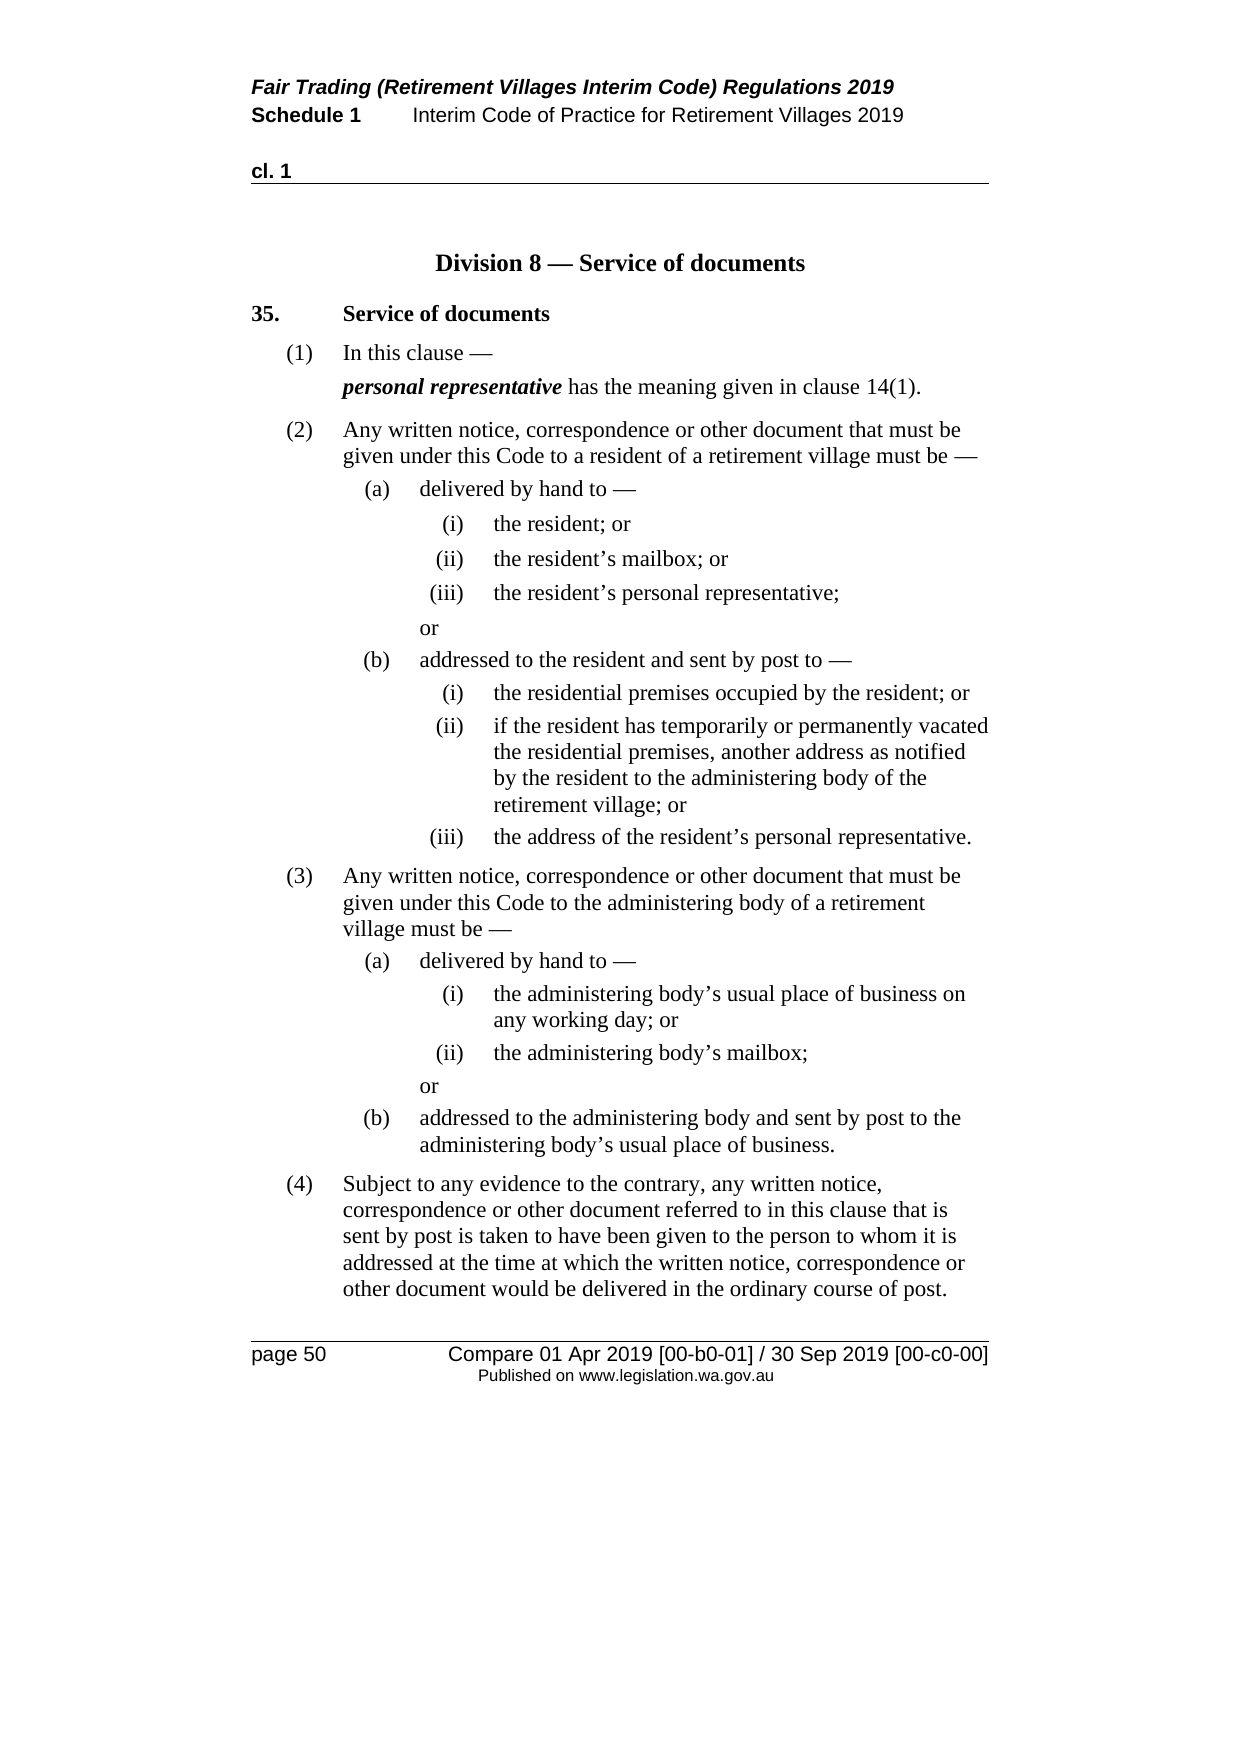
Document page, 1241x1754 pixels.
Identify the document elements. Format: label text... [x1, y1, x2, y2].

text (4) Subject to any evidence to the contrary, any written notice, correspondence or other document referred to in this clause that is sent by post is taken to have been given to the person to whom it is addressed at the time at which the written notice, correspondence or other document would be delivered in the ordinary course of post. [251, 1169, 989, 1301]
text (ii) the resident’s mailbox; or [251, 544, 989, 571]
text personal representative has the meaning given in clause 14(1). [251, 373, 989, 399]
text or [251, 614, 989, 640]
text (i) the administering body’s usual place of business on any working day; or [251, 980, 989, 1033]
text (2) Any written notice, correspondence or other document that must be given under this Code to a resident of a retirement village must be — [251, 416, 989, 469]
text (a) delivered by hand to — [251, 475, 989, 502]
text (3) Any written notice, correspondence or other document that must be given under this Code to the administering body of a retirement village must be — [251, 862, 989, 941]
text (iii) the resident’s personal representative; [251, 579, 989, 606]
text (b) addressed to the administering body and sent by post to the administering body’s usual place of business. [251, 1104, 989, 1157]
text (i) the resident; or [251, 510, 989, 536]
text (ii) if the resident has temporarily or permanently vacated the residential premises, another address as notified by the resident to the administering body of the retirement village; or [251, 712, 989, 817]
subtitle 35. Service of documents [251, 300, 989, 326]
text (i) the residential premises occupied by the resident; or [251, 679, 989, 706]
text (b) addressed to the resident and sent by post to — [251, 647, 989, 673]
text (a) delivered by hand to — [251, 948, 989, 974]
text or [251, 1072, 989, 1098]
text (1) In this clause — [251, 338, 989, 365]
subtitle Division 8 — Service of documents [251, 248, 989, 277]
text (iii) the address of the resident’s personal representative. [251, 823, 989, 850]
text (ii) the administering body’s mailbox; [251, 1039, 989, 1066]
